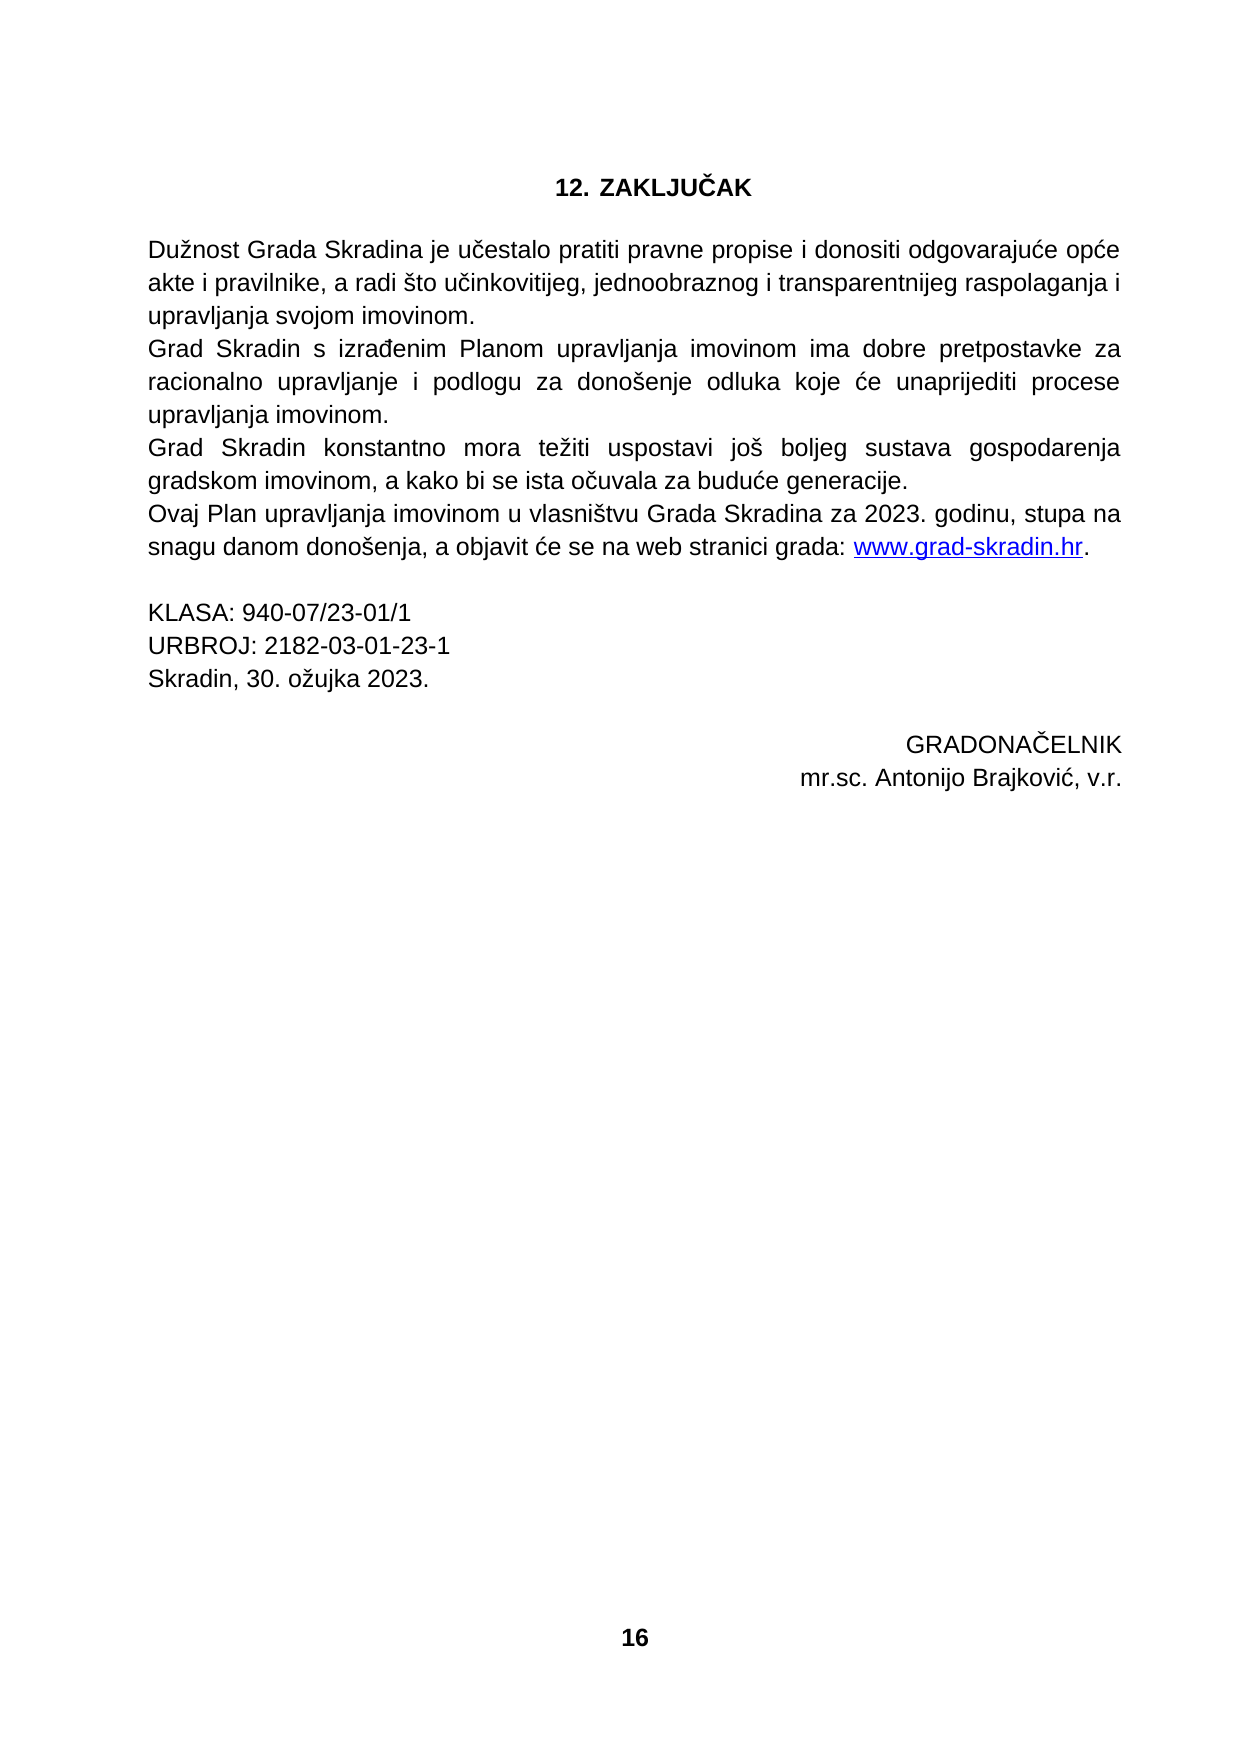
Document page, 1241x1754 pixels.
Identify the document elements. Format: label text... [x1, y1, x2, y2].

text Skradin, 30. ožujka 2023. [148, 664, 1122, 693]
text Grad Skradin s izrađenim Planom upravljanja imovinom ima dobre pretpostavke za racionalno upravljanje i podlogu za donošenje odluka koje će unaprijediti procese upravljanja imovinom. [148, 334, 1122, 428]
text mr.sc. Antonijo Brajković, v.r. [148, 763, 1122, 792]
text KLASA: 940-07/23-01/1 [148, 598, 1122, 627]
text URBROJ: 2182-03-01-23-1 [148, 631, 1122, 660]
text Dužnost Grada Skradina je učestalo pratiti pravne propise i donositi odgovarajuće opće akte i pravilnike, a radi što učinkovitijeg, jednoobraznog i transparentnijeg raspolaganja i upravljanja svojom imovinom. [148, 235, 1122, 329]
subtitle ZAKLJUČAK [185, 173, 1122, 202]
text Ovaj Plan upravljanja imovinom u vlasništvu Grada Skradina za 2023. godinu, stupa na snagu danom donošenja, a objavit će se na web stranici grada: www.grad-skradin.hr. [148, 499, 1122, 561]
text GRADONAČELNIK [148, 730, 1122, 759]
text Grad Skradin konstantno mora težiti uspostavi još boljeg sustava gospodarenja gradskom imovinom, a kako bi se ista očuvala za buduće generacije. [148, 433, 1122, 494]
